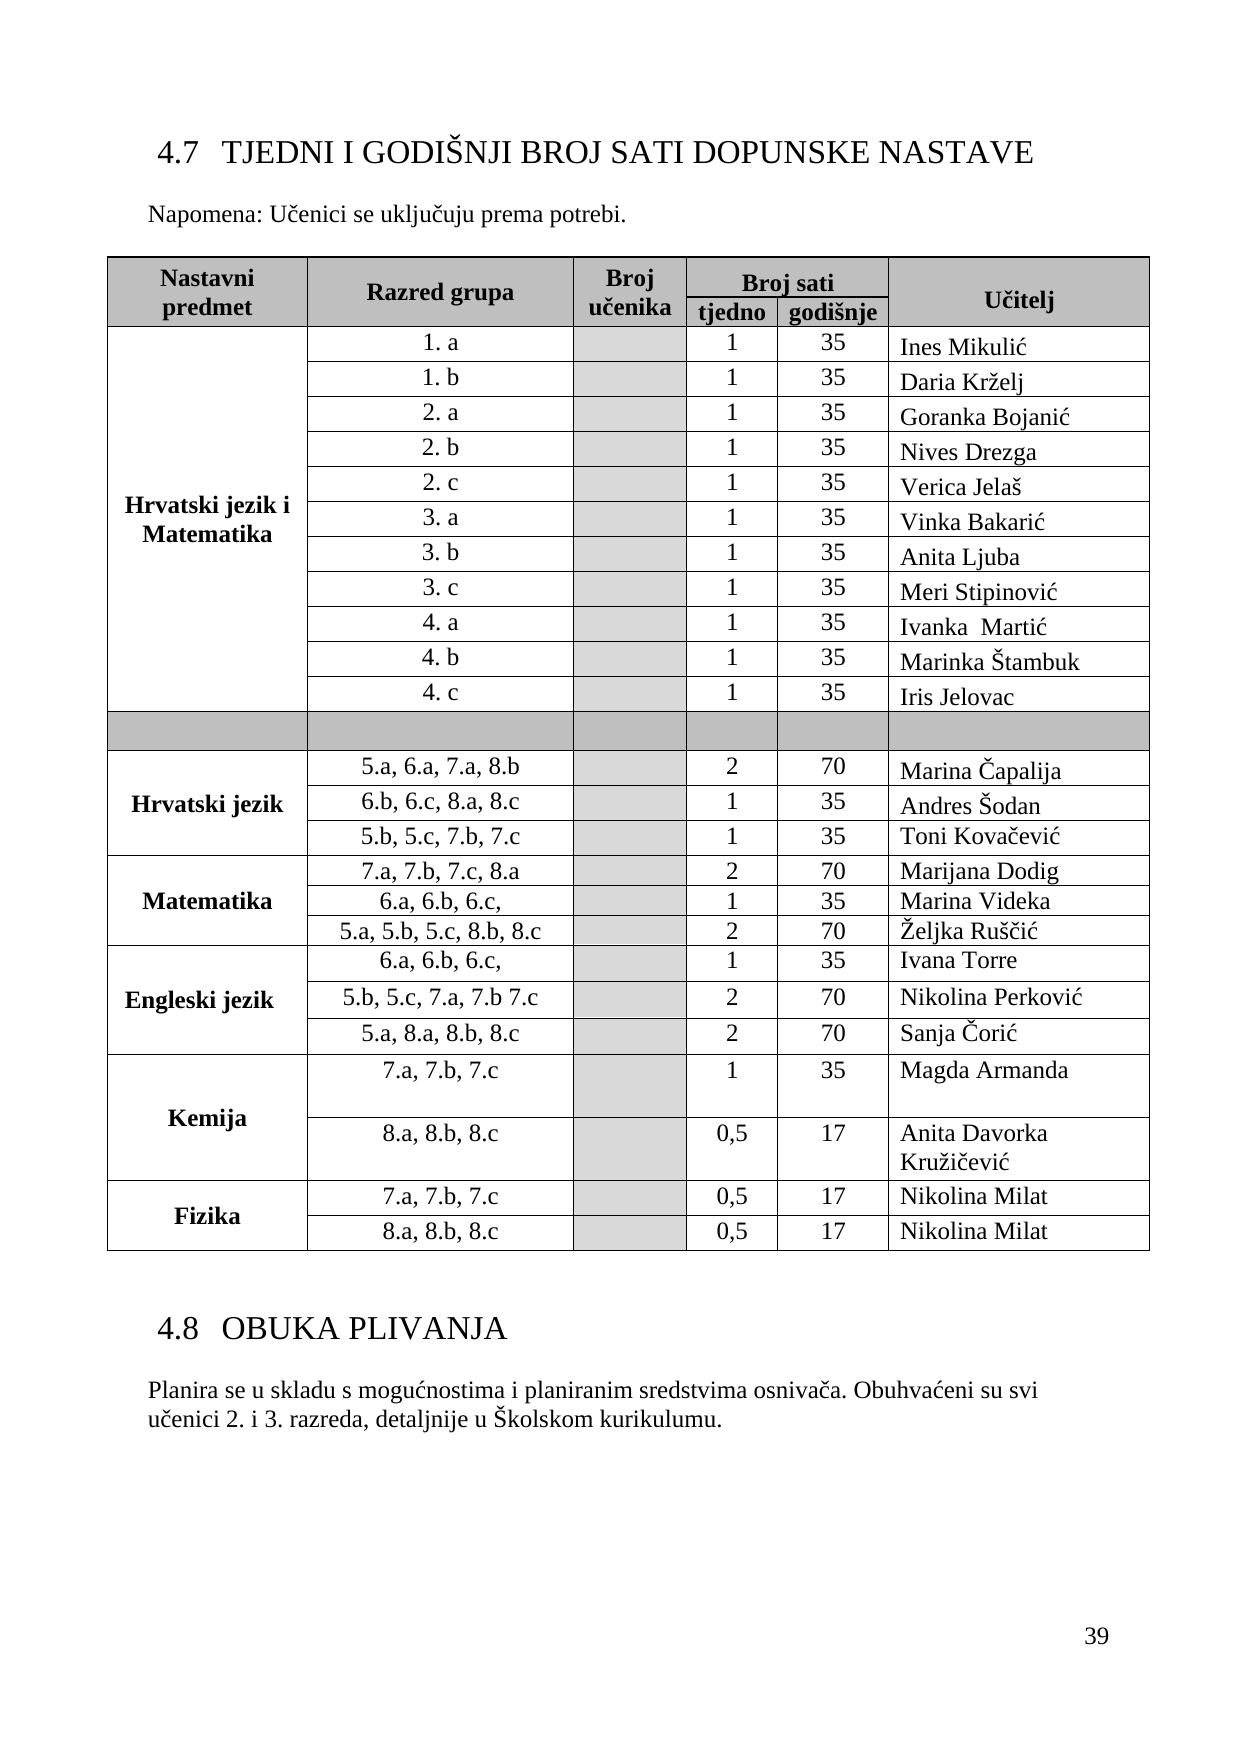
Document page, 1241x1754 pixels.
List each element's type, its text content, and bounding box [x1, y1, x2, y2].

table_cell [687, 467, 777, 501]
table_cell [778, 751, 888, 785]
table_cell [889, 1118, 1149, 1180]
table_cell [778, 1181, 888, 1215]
subtitle OBUKA PLIVANJA [157, 1308, 1109, 1347]
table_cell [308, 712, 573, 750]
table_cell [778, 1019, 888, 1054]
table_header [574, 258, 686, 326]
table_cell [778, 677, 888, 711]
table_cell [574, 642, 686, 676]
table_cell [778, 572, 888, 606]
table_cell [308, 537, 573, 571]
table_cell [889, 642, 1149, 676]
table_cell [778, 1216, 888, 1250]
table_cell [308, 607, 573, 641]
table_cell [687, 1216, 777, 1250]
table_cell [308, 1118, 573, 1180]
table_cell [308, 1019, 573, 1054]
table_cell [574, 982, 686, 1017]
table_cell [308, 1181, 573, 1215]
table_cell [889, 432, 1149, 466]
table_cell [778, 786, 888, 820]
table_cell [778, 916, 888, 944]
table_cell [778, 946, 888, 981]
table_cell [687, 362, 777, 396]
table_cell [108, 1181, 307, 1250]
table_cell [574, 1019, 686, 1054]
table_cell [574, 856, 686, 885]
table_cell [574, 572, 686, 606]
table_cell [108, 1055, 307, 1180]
text Planira se u skladu s mogućnostima i planiranim sredstvima osnivača. Obuhvaćeni su svi učenici 2. i 3. razreda, detaljnije u Školskom kurikulumu. [148, 1375, 1109, 1433]
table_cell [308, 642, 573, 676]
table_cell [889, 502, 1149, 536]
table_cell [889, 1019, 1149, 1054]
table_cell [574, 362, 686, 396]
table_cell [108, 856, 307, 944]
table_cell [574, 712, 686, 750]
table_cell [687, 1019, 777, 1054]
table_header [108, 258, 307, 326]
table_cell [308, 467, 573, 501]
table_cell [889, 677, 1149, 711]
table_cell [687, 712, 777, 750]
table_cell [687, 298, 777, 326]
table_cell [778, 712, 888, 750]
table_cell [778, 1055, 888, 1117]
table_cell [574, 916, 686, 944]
text Napomena: Učenici se uključuju prema potrebi. [148, 199, 1109, 228]
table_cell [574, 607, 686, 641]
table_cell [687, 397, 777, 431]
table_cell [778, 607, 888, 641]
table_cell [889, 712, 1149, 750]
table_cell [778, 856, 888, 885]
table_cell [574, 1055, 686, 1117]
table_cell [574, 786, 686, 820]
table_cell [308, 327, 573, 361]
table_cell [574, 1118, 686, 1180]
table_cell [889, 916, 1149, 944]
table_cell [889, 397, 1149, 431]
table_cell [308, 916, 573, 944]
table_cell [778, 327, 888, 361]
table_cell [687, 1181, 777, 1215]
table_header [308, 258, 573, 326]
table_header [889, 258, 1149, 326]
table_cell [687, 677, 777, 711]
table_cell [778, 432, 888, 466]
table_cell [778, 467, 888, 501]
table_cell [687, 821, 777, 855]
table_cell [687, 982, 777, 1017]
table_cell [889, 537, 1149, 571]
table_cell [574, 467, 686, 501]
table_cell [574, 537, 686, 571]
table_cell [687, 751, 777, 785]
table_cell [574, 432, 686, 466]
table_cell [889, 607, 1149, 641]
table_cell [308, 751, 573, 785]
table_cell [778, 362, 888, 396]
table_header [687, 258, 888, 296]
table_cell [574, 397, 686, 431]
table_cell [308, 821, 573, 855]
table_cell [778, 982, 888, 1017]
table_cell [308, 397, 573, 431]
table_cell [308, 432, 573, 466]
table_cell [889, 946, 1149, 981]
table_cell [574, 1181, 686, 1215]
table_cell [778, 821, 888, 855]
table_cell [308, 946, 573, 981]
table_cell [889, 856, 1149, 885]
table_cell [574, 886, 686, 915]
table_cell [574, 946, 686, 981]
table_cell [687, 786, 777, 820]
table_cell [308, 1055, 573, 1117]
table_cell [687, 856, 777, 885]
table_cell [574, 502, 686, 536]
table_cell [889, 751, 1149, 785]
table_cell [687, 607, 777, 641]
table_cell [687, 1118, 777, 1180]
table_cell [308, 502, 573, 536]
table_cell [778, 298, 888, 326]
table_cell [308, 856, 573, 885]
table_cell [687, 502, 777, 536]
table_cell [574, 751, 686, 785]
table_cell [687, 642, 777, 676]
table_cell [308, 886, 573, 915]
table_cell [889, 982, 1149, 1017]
subtitle TJEDNI I GODIŠNJI BROJ SATI DOPUNSKE NASTAVE [157, 132, 1109, 171]
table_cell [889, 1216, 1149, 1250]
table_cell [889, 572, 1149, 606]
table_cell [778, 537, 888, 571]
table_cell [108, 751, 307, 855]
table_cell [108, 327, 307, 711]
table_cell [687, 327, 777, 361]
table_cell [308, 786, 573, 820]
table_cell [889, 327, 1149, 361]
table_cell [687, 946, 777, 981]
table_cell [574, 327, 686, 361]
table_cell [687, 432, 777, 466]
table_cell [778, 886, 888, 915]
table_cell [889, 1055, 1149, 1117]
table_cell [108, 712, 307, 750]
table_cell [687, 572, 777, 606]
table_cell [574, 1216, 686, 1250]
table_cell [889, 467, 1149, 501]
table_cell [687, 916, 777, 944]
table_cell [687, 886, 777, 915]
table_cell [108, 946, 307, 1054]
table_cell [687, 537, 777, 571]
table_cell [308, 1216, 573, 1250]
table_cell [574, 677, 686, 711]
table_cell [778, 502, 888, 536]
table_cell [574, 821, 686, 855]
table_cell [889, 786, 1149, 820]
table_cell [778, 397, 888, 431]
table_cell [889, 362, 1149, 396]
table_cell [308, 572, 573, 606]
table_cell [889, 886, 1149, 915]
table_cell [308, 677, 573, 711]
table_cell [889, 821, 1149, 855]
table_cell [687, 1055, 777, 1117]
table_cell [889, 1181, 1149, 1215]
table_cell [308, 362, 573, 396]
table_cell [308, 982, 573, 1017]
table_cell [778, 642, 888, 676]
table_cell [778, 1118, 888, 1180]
